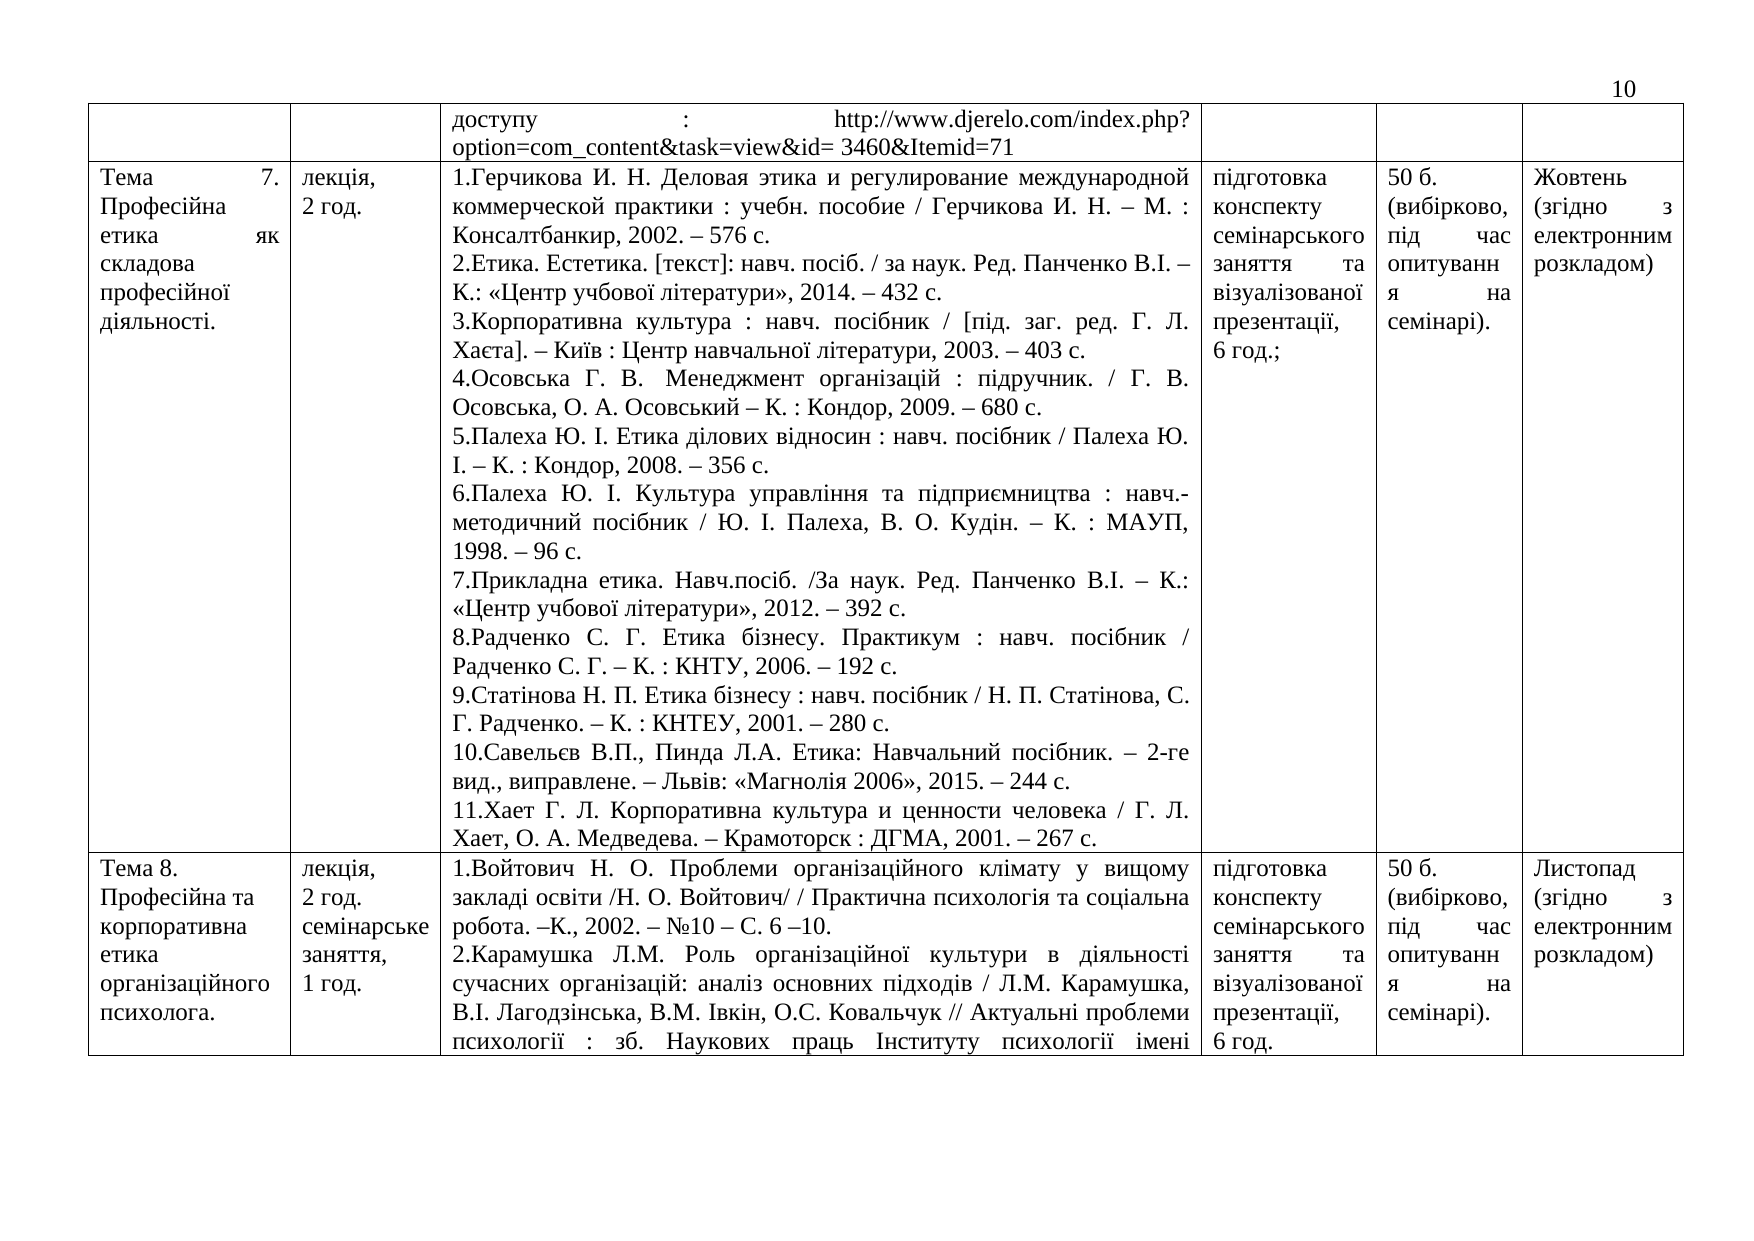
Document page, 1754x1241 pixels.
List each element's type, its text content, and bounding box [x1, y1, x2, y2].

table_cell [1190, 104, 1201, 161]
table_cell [1202, 853, 1376, 1054]
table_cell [1523, 853, 1683, 1054]
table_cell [1377, 104, 1522, 161]
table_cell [89, 853, 290, 1054]
table_cell 1.Герчикова И. Н. Деловая этика и регулирование международной коммерческой практики : учебн. пособие / Герчикова И. Н. – М. : Консалтбанкир, 2002. – 576 с. 2.Етика. Естетика. [текст]: навч. посіб. / за наук. Ред. Панченко В.І. – К.: «Центр учбової літератури», 2014. – 432 с. 3.Корпоративна культура : навч. посібник / [під. заг. ред. Г. Л. Хаєта]. – Київ : Центр навчальної літератури, 2003. – 403 с. 4.Осовська Г. В. Менеджмент організацій : підручник. / Г. В. Осовська, О. А. Осовський – К. : Кондор, 2009. – 680 с. 5.Палеха Ю. І. Етика ділових відносин : навч. посібник / Палеха Ю. І. – К. : Кондор, 2008. – 356 с. 6.Палеха Ю. І. Культура управління та підприємництва : навч.-методичний посібник / Ю. І. Палеха, В. О. Кудін. – К. : МАУП, 1998. – 96 с. 7.Прикладна етика. Навч.посіб. /За наук. Ред. Панченко В.І. – К.: «Центр учбової літератури», 2012. – 392 с. 8.Радченко С. Г. Етика бізнесу. Практикум : навч. посібник / Радченко С. Г. – К. : КНТУ, 2006. – 192 с. 9.Статінова Н. П. Етика бізнесу : навч. посібник / Н. П. Статінова, С. Г. Радченко. – К. : КНТЕУ, 2001. – 280 с. 10.Савельєв В.П., Пинда Л.А. Етика: Навчальний посібник. – 2-ге вид., виправлене. – Львів: «Магнолія 2006», 2015. – 244 с. 11.Хает Г. Л. Корпоративна культура и ценности человека / Г. Л. Хает, О. А. Медведева. – Крамоторск : ДГМА, 2001. – 267 с. [441, 162, 1201, 852]
table_cell Жовтень (згідно з електронним розкладом) [1523, 162, 1683, 852]
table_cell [291, 104, 440, 161]
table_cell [1523, 104, 1683, 161]
table_cell Тема 7. Професійна етика як складова професійної діяльності. [89, 162, 290, 852]
table_cell 50 б. (вибірково, під час опитування на семінарі). [1377, 162, 1522, 852]
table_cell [441, 853, 1201, 1054]
table_cell підготовка конспекту семінарського заняття та візуалізованої презентації, 6 год.; [1202, 162, 1376, 852]
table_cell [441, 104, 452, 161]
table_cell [1377, 853, 1522, 1054]
table_cell лекція, 2 год. [291, 162, 440, 852]
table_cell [89, 104, 290, 161]
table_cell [1202, 104, 1376, 161]
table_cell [291, 853, 440, 1054]
